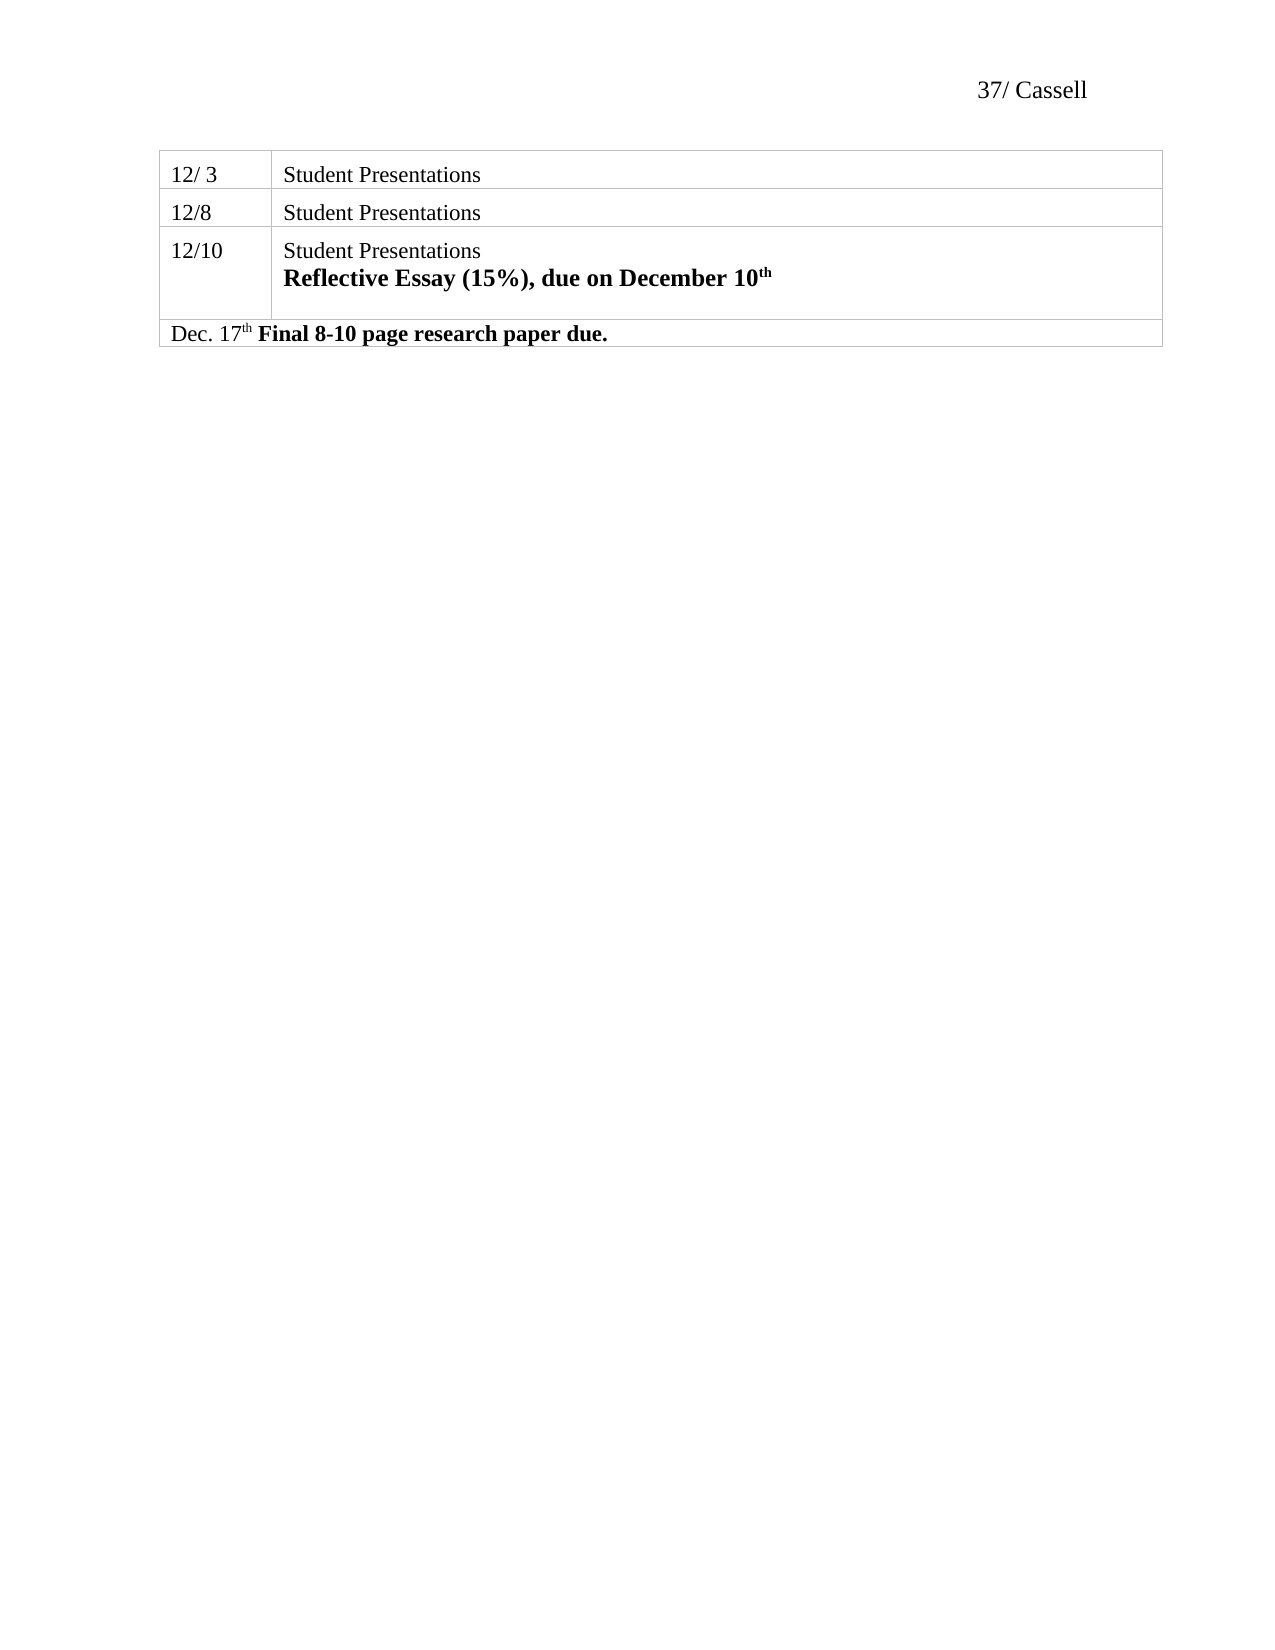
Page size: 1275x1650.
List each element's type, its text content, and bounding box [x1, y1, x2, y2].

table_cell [272, 151, 1162, 188]
table_cell 12/10 [160, 227, 271, 318]
table_cell 12/8 [160, 189, 271, 226]
table_cell Student Presentations Reflective Essay (15%), due on December 10th [272, 227, 1162, 318]
table_cell Student Presentations [272, 189, 1162, 226]
table_cell 12/ 3 [160, 151, 271, 188]
table_cell Dec. 17th Final 8-10 page research paper due. [160, 320, 1162, 346]
